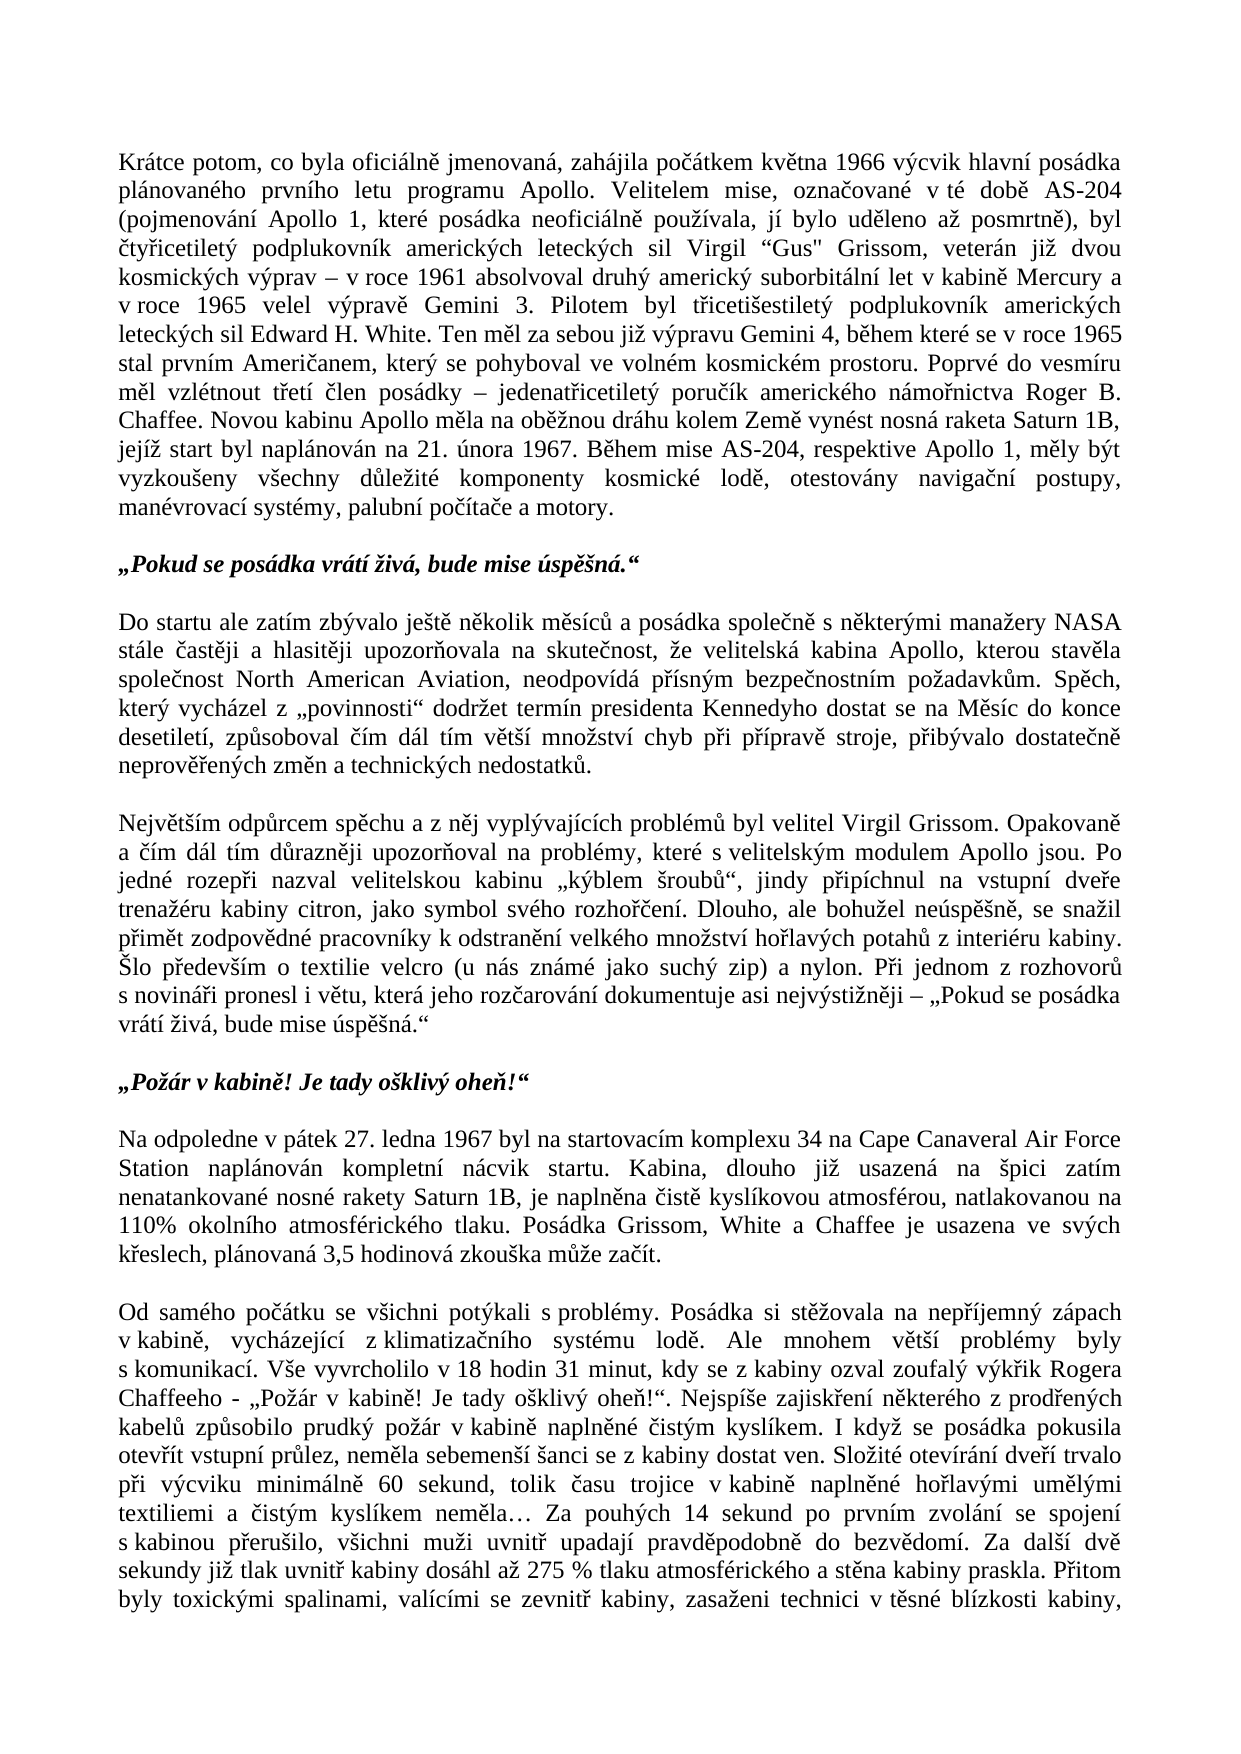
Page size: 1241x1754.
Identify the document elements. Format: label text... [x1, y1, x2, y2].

text Na odpoledne v pátek 27. ledna 1967 byl na startovacím komplexu 34 na Cape Canaveral Air Force Station naplánován kompletní nácvik startu. Kabina, dlouho již usazená na špici zatím nenatankované nosné rakety Saturn 1B, je naplněna čistě kyslíkovou atmosférou, natlakovanou na 110% okolního atmosférického tlaku. Posádka Grissom, White a Chaffee je usazena ve svých křeslech, plánovaná 3,5 hodinová zkouška může začít. [118, 1124, 1122, 1268]
text Do startu ale zatím zbývalo ještě několik měsíců a posádka společně s některými manažery NASA stále častěji a hlasitěji upozorňovala na skutečnost, že velitelská kabina Apollo, kterou stavěla společnost North American Aviation, neodpovídá přísným bezpečnostním požadavkům. Spěch, který vycházel z „povinnosti“ dodržet termín presidenta Kennedyho dostat se na Měsíc do konce desetiletí, způsoboval čím dál tím větší množství chyb při přípravě stroje, přibývalo dostatečně neprověřených změn a technických nedostatků. [118, 607, 1122, 779]
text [118, 1297, 1122, 1613]
text „Požár v kabině! Je tady ošklivý oheň!“ [118, 1067, 1122, 1096]
text Krátce potom, co byla oficiálně jmenovaná, zahájila počátkem května 1966 výcvik hlavní posádka plánovaného prvního letu programu Apollo. Velitelem mise, označované v té době AS-204 (pojmenování Apollo 1, které posádka neoficiálně používala, jí bylo uděleno až posmrtně), byl čtyřicetiletý podplukovník amerických leteckých sil Virgil “Gus" Grissom, veterán již dvou kosmických výprav – v roce 1961 absolvoval druhý americký suborbitální let v kabině Mercury a v roce 1965 velel výpravě Gemini 3. Pilotem byl třicetišestiletý podplukovník amerických leteckých sil Edward H. White. Ten měl za sebou již výpravu Gemini 4, během které se v roce 1965 stal prvním Američanem, který se pohyboval ve volném kosmickém prostoru. Poprvé do vesmíru měl vzlétnout třetí člen posádky – jedenatřicetiletý poručík amerického námořnictva Roger B. Chaffee. Novou kabinu Apollo měla na oběžnou dráhu kolem Země vynést nosná raketa Saturn 1B, jejíž start byl naplánován na 21. února 1967. Během mise AS-204, respektive Apollo 1, měly být vyzkoušeny všechny důležité komponenty kosmické lodě, otestovány navigační postupy, manévrovací systémy, palubní počítače a motory. [118, 147, 1122, 521]
text Největším odpůrcem spěchu a z něj vyplývajících problémů byl velitel Virgil Grissom. Opakovaně a čím dál tím důrazněji upozorňoval na problémy, které s velitelským modulem Apollo jsou. Po jedné rozepři nazval velitelskou kabinu „kýblem šroubů“, jindy připíchnul na vstupní dveře trenažéru kabiny citron, jako symbol svého rozhořčení. Dlouho, ale bohužel neúspěšně, se snažil přimět zodpovědné pracovníky k odstranění velkého množství hořlavých potahů z interiéru kabiny. Šlo především o textilie velcro (u nás známé jako suchý zip) a nylon. Při jednom z rozhovorů s novináři pronesl i větu, která jeho rozčarování dokumentuje asi nejvýstižněji – „Pokud se posádka vrátí živá, bude mise úspěšná.“ [118, 808, 1122, 1038]
text „Pokud se posádka vrátí živá, bude mise úspěšná.“ [118, 549, 1122, 578]
